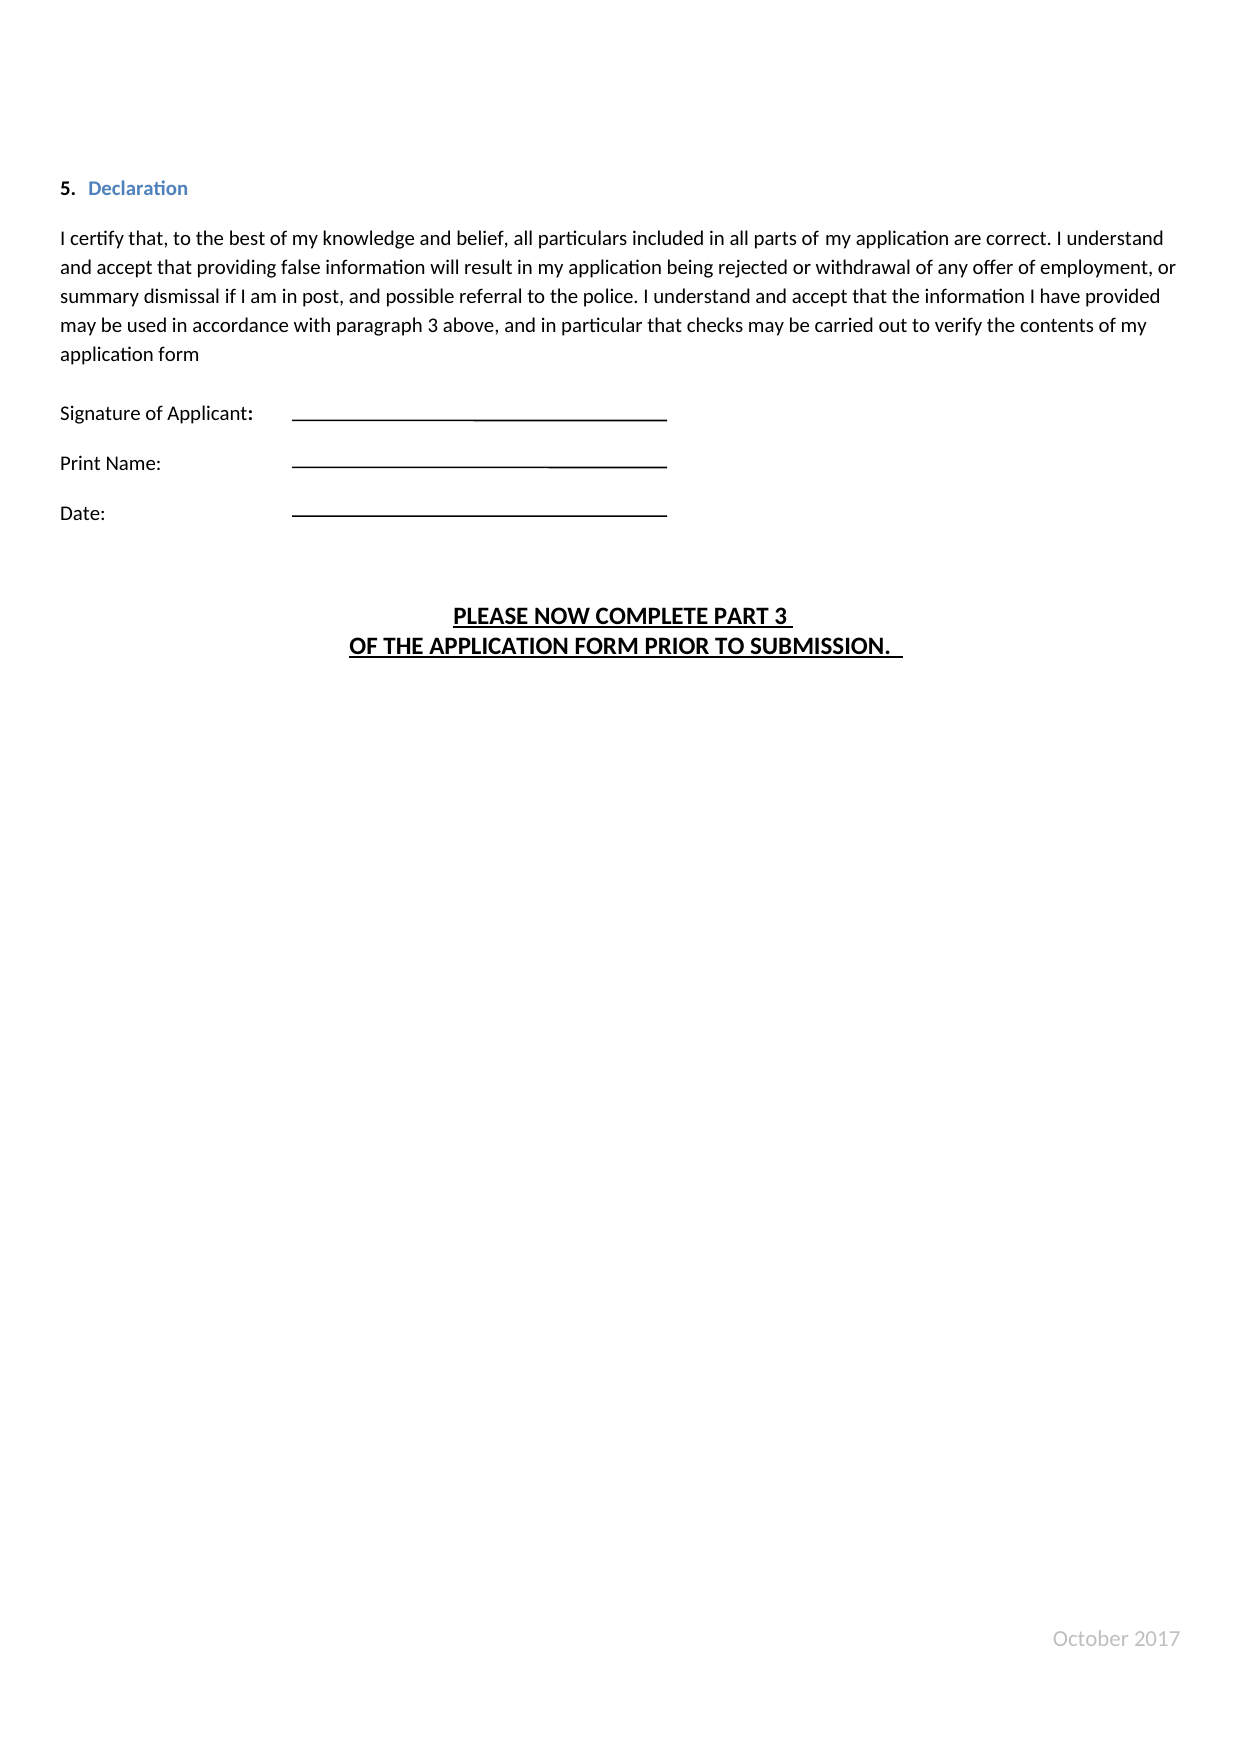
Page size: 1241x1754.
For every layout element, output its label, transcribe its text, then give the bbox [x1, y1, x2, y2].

text Print Name: [60, 450, 1180, 475]
text OF THE APPLICATION FORM PRIOR TO SUBMISSION. [60, 631, 1180, 661]
text Date: [60, 500, 1180, 525]
text Signature of Applicant: [60, 400, 1180, 425]
text PLEASE NOW COMPLETE PART 3 [60, 600, 1180, 631]
text 5. Declaration [60, 175, 1180, 200]
text I certify that, to the best of my knowledge and belief, all particulars included in all parts of my application are correct. I understand and accept that providing false information will result in my application being rejected or withdrawal of any offer of employment, or summary dismissal if I am in post, and possible referral to the police. I understand and accept that the information I have provided may be used in accordance with paragraph 3 above, and in particular that checks may be carried out to verify the contents of my application form [60, 225, 1180, 367]
